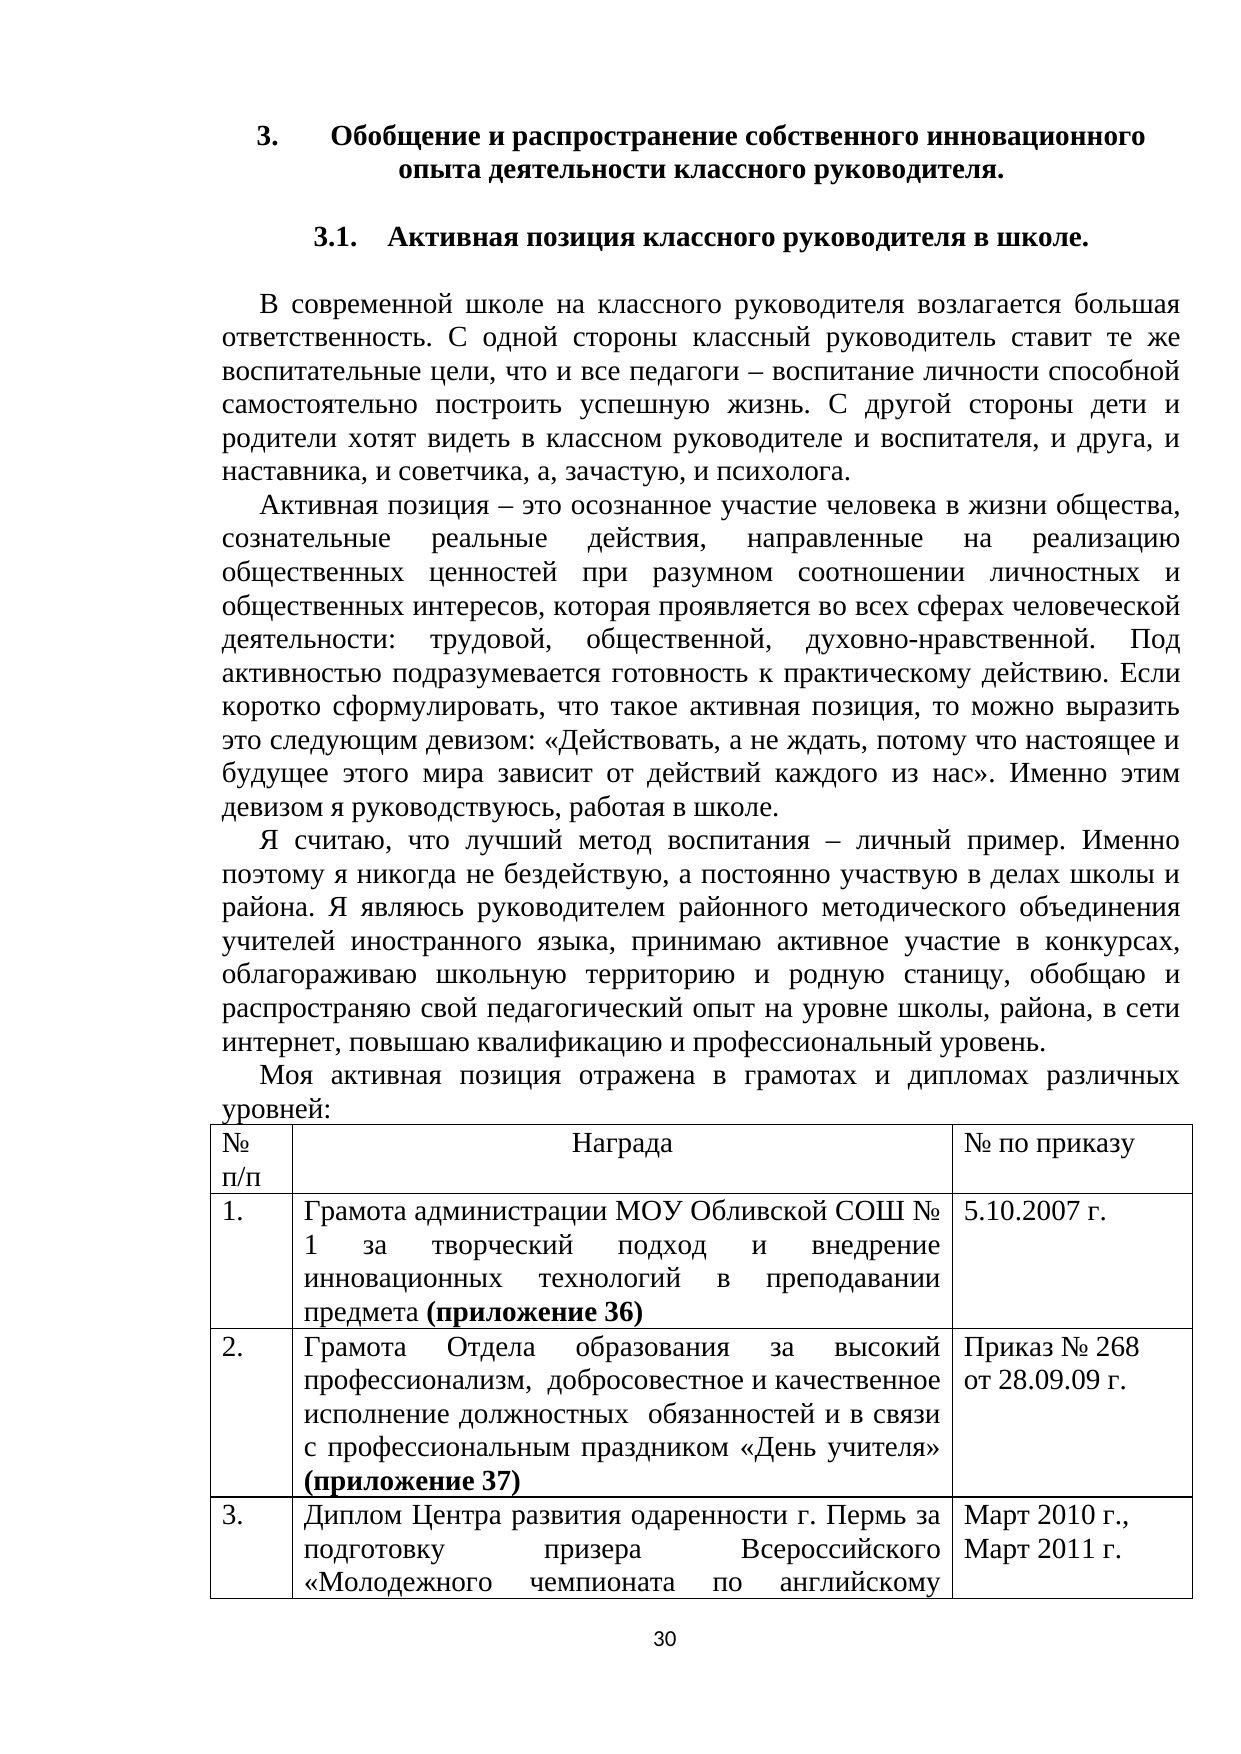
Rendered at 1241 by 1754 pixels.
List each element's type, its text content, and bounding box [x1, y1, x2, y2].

table_cell 2. [211, 1329, 292, 1496]
table_cell 5.10.2007 г. [953, 1194, 1192, 1328]
table_cell 1. [211, 1194, 292, 1328]
table_header № по приказу [953, 1125, 1192, 1192]
table_cell Грамота администрации МОУ Обливской СОШ № 1 за творческий подход и внедрение инновационных технологий в преподавании предмета (приложение 36) [293, 1194, 952, 1328]
table_header № п/п [211, 1125, 292, 1192]
text Активная позиция – это осознанное участие человека в жизни общества, сознательные реальные действия, направленные на реализацию общественных ценностей при разумном соотношении личностных и общественных интересов, которая проявляется во всех сферах человеческой деятельности: трудовой, общественной, духовно-нравственной. Под активностью подразумевается готовность к практическому действию. Если коротко сформулировать, что такое активная позиция, то можно выразить это следующим девизом: «Действовать, а не ждать, потому что настоящее и будущее этого мира зависит от действий каждого из нас». Именно этим девизом я руководствуюсь, работая в школе. [222, 487, 1181, 822]
text Моя активная позиция отражена в грамотах и дипломах различных уровней: [222, 1057, 1181, 1124]
table_cell 3. [211, 1498, 292, 1598]
table_cell Приказ № 268 от 28.09.09 г. [953, 1329, 1192, 1496]
text Я считаю, что лучший метод воспитания – личный пример. Именно поэтому я никогда не бездействую, а постоянно участвую в делах школы и района. Я являюсь руководителем районного методического объединения учителей иностранного языка, принимаю активное участие в конкурсах, облагораживаю школьную территорию и родную станицу, обобщаю и распространяю свой педагогический опыт на уровне школы, района, в сети интернет, повышаю квалификацию и профессиональный уровень. [222, 822, 1181, 1057]
text опыта деятельности классного руководителя. [192, 152, 1181, 185]
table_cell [293, 1498, 952, 1598]
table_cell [953, 1498, 1192, 1598]
list Активная позиция классного руководителя в школе. [192, 219, 1181, 252]
text В современной школе на классного руководителя возлагается большая ответственность. С одной стороны классный руководитель ставит те же воспитательные цели, что и все педагоги – воспитание личности способной самостоятельно построить успешную жизнь. С другой стороны дети и родители хотят видеть в классном руководителе и воспитателя, и друга, и наставника, и советчика, а, зачастую, и психолога. [222, 286, 1181, 487]
table_cell Грамота Отдела образования за высокий профессионализм, добросовестное и качественное исполнение должностных обязанностей и в связи с профессиональным праздником «День учителя» (приложение 37) [293, 1329, 952, 1496]
table_header Награда [293, 1125, 952, 1192]
list Обобщение и распространение собственного инновационного [192, 118, 1181, 152]
